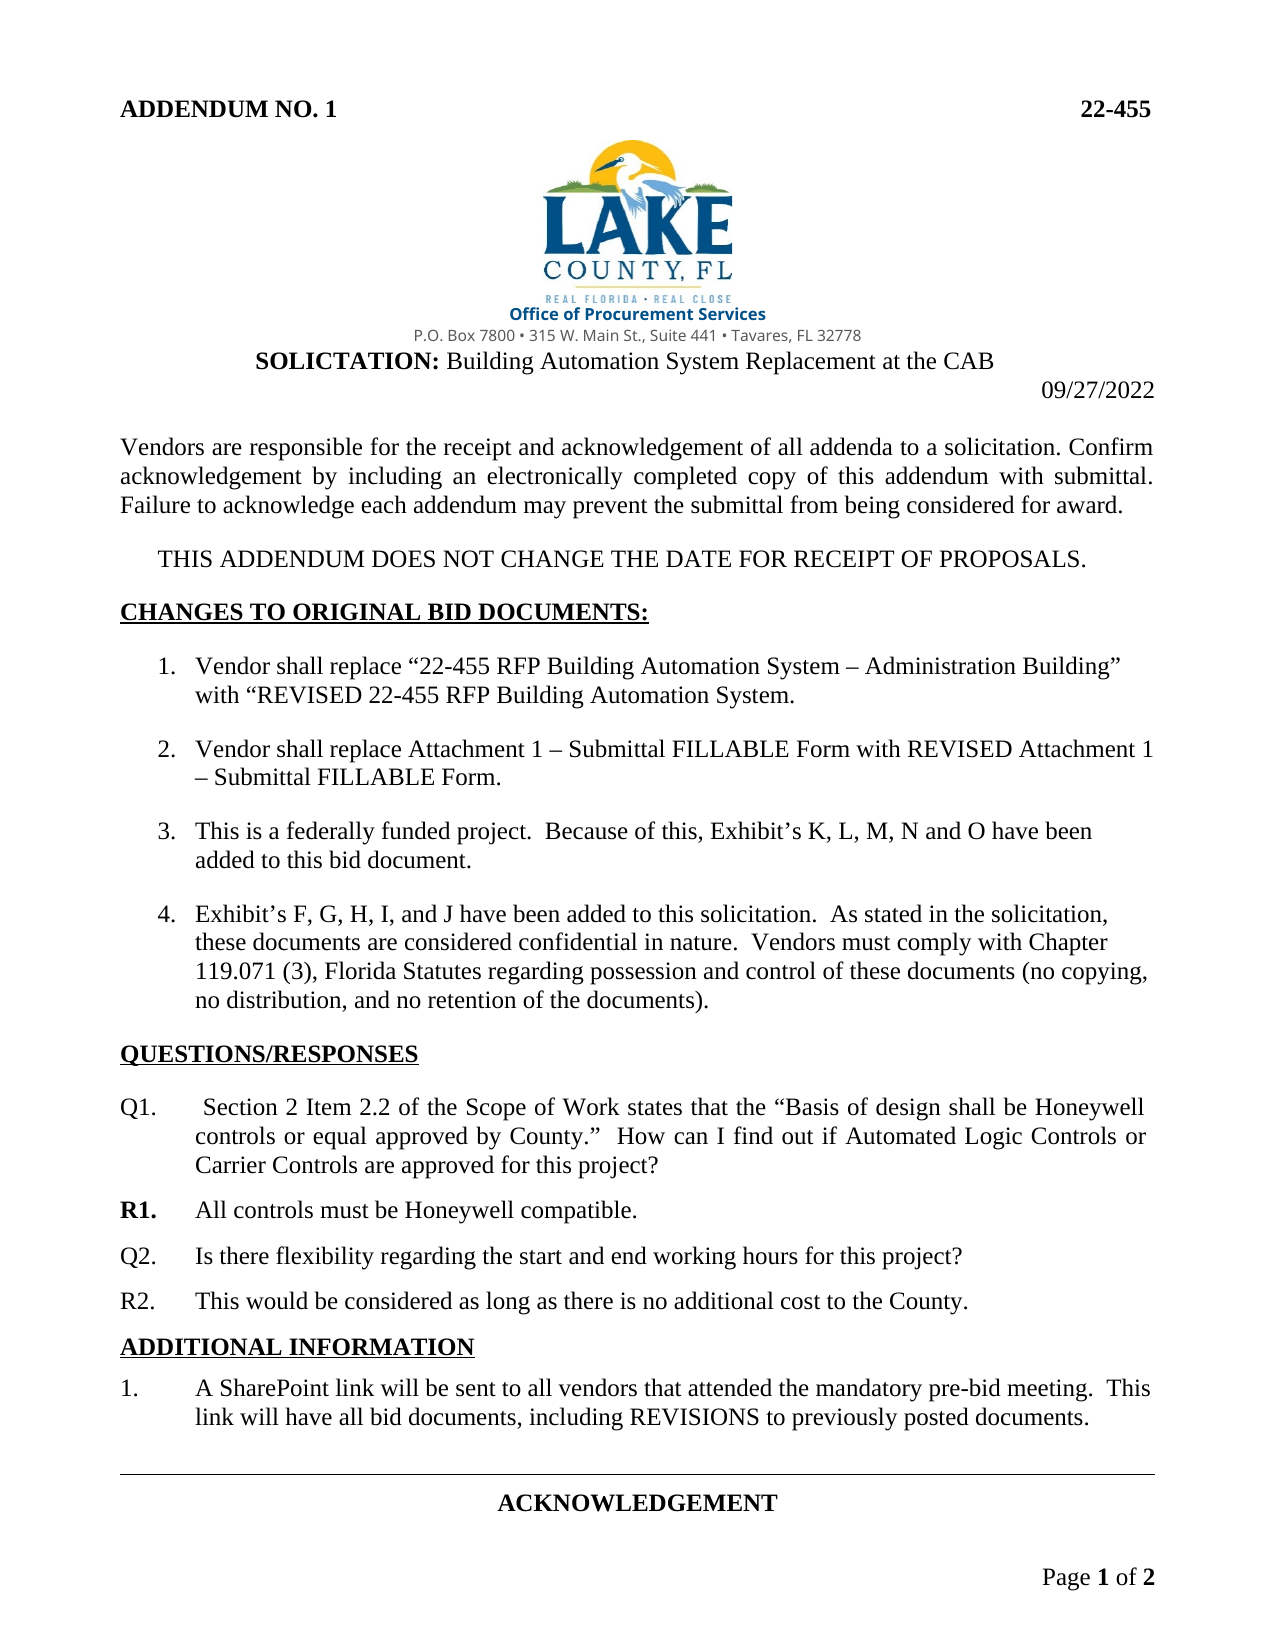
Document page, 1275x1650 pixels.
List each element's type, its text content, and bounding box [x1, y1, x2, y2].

text THIS ADDENDUM DOES NOT CHANGE THE DATE FOR RECEIPT OF PROPOSALS. [157, 544, 1155, 572]
text Office of Procurement Services [120, 302, 1155, 325]
list Exhibit’s F, G, H, I, and J have been added to this solicitation. As stated in the solicitation, these documents are considered confidential in nature. Vendors must comply with Chapter 119.071 (3), Florida Statutes regarding possession and control of these documents (no copying, no distribution, and no retention of the documents). [157, 899, 1155, 1014]
text QUESTIONS/RESPONSES [120, 1039, 1155, 1067]
text CHANGES TO ORIGINAL BID DOCUMENTS: [120, 597, 1155, 626]
text R2. This would be considered as long as there is no additional cost to the County. [120, 1286, 1155, 1315]
text Vendors are responsible for the receipt and acknowledgement of all addenda to a solicitation. Confirm acknowledgement by including an electronically completed copy of this addendum with submittal. Failure to acknowledge each addendum may prevent the submittal from being considered for award. [120, 432, 1155, 519]
text ADDITIONAL INFORMATION [120, 1332, 1155, 1360]
list This is a federally funded project. Because of this, Exhibit’s K, L, M, N and O have been added to this bid document. [157, 816, 1155, 874]
text Q1. Section 2 Item 2.2 of the Scope of Work states that the “Basis of design shall be Honeywell controls or equal approved by County.” How can I find out if Automated Logic Controls or Carrier Controls are approved for this project? [120, 1092, 1155, 1179]
picture [543, 140, 733, 303]
list Vendor shall replace Attachment 1 – Submittal FILLABLE Form with REVISED Attachment 1 – Submittal FILLABLE Form. [157, 734, 1155, 791]
text P.O. Box 7800 • 315 W. Main St., Suite 441 • Tavares, FL 32778 [120, 325, 1155, 346]
text R1. All controls must be Honeywell compatible. [120, 1195, 1155, 1224]
list Vendor shall replace “22-455 RFP Building Automation System – Administration Building” with “REVISED 22-455 RFP Building Automation System. [157, 651, 1155, 709]
text Q2. Is there flexibility regarding the start and end working hours for this project? [120, 1241, 1155, 1269]
text 1. A SharePoint link will be sent to all vendors that attended the mandatory pre-bid meeting. This link will have all bid documents, including REVISIONS to previously posted documents. [120, 1373, 1155, 1430]
text SOLICTATION: Building Automation System Replacement at the CAB 09/27/2022 [120, 346, 1155, 404]
text ACKNOWLEDGEMENT [120, 1488, 1155, 1516]
